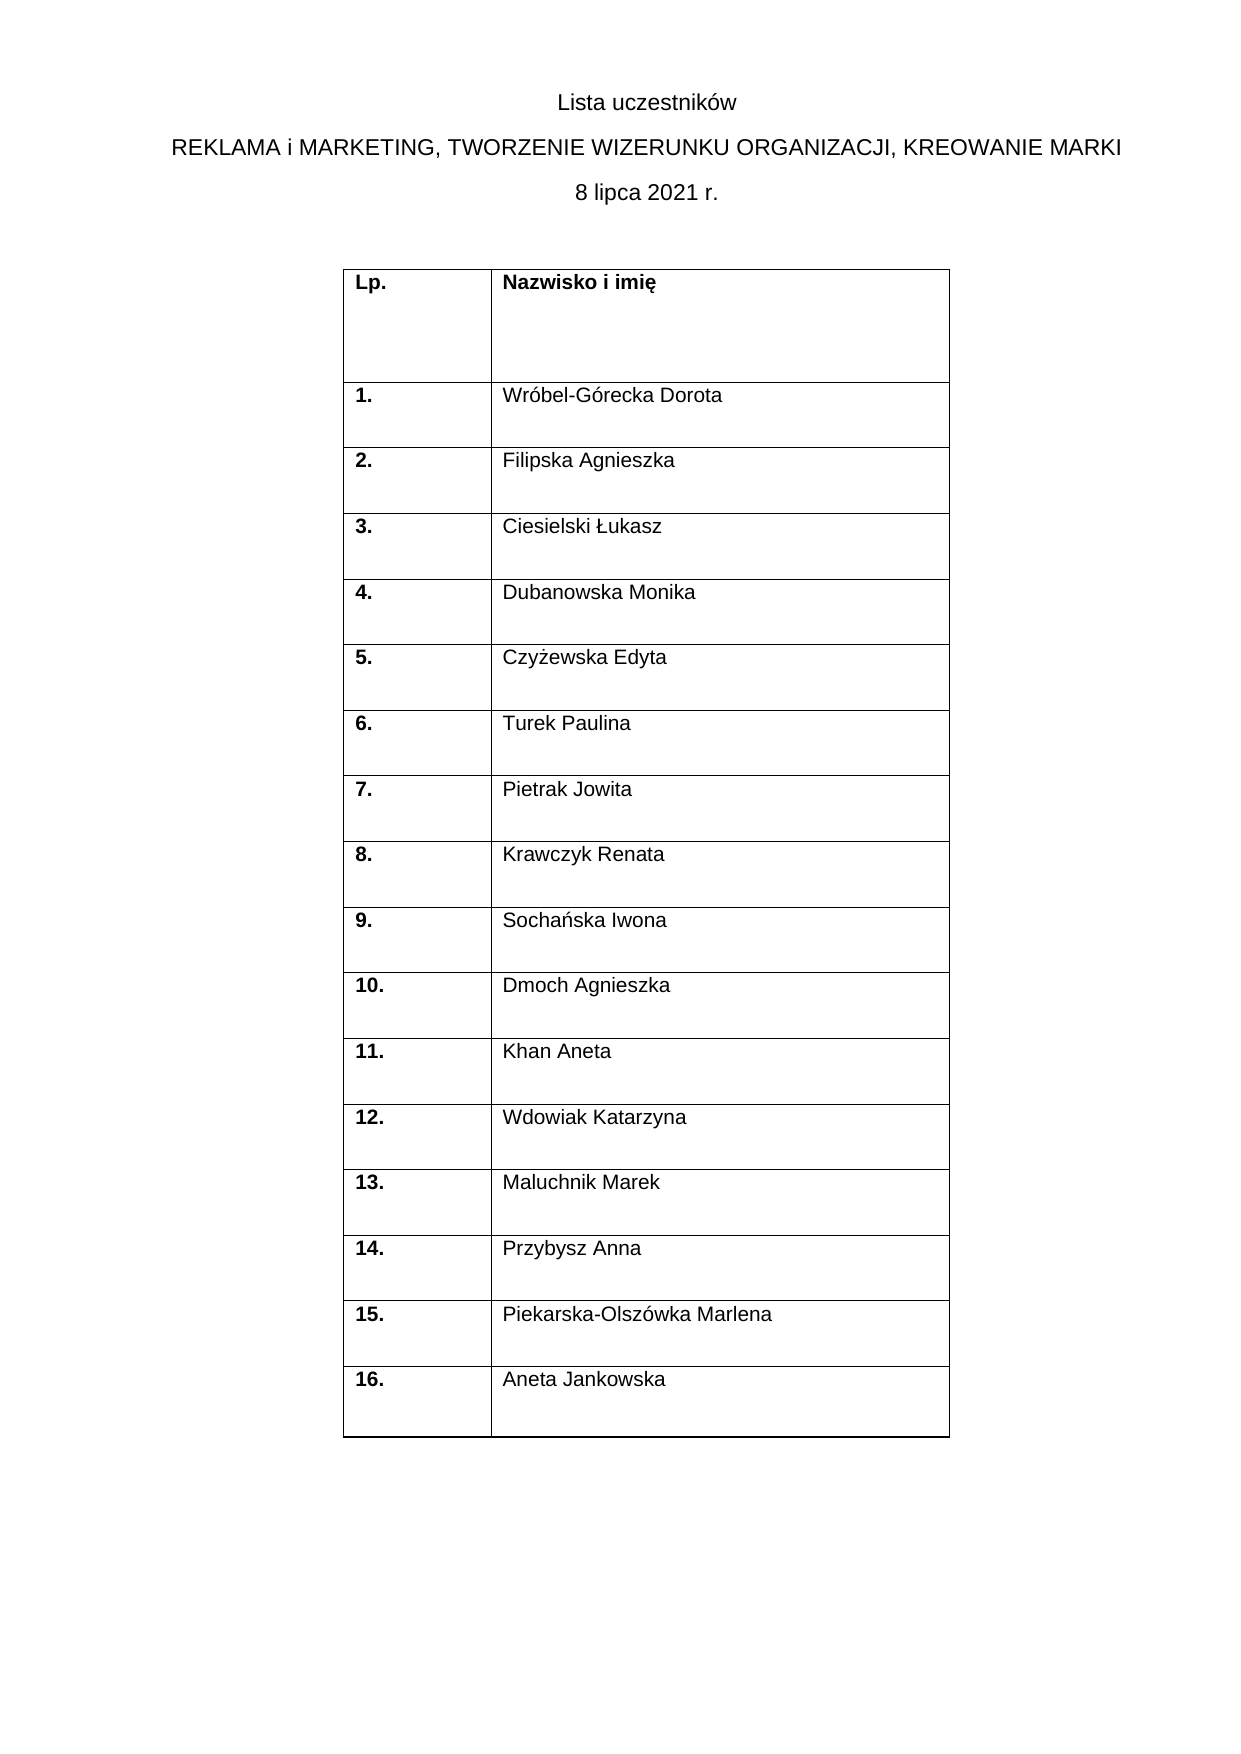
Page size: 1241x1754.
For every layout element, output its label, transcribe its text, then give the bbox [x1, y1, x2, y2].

table_cell Krawczyk Renata [492, 842, 949, 907]
table_cell Dubanowska Monika [492, 580, 949, 644]
table_cell Wróbel-Górecka Dorota [492, 383, 949, 447]
table_cell [344, 973, 491, 1038]
table_cell Czyżewska Edyta [492, 645, 949, 710]
table_cell Piekarska-Olszówka Marlena [492, 1301, 949, 1366]
table_cell [344, 645, 491, 710]
table_cell [344, 383, 491, 447]
table_cell Pietrak Jowita [492, 776, 949, 841]
table_cell [344, 1367, 491, 1436]
table_cell [344, 1039, 491, 1103]
table_cell Khan Aneta [492, 1039, 949, 1103]
table_cell [344, 448, 491, 513]
table_cell Maluchnik Marek [492, 1170, 949, 1235]
table_header Lp. [344, 270, 491, 382]
table_cell Sochańska Iwona [492, 908, 949, 972]
table_cell [344, 1170, 491, 1235]
table_cell [344, 711, 491, 775]
table_cell Aneta Jankowska [492, 1367, 949, 1436]
table_cell [344, 776, 491, 841]
text Lista uczestników [148, 89, 1146, 115]
text 8 lipca 2021 r. [148, 179, 1146, 205]
table_cell [344, 1236, 491, 1300]
table_cell [344, 908, 491, 972]
table_cell [344, 842, 491, 907]
table_cell Przybysz Anna [492, 1236, 949, 1300]
table_cell [344, 1105, 491, 1169]
table_cell Wdowiak Katarzyna [492, 1105, 949, 1169]
text REKLAMA i MARKETING, TWORZENIE WIZERUNKU ORGANIZACJI, KREOWANIE MARKI [148, 134, 1146, 160]
table_cell [344, 1301, 491, 1366]
table_cell Turek Paulina [492, 711, 949, 775]
table_cell Ciesielski Łukasz [492, 514, 949, 578]
table_cell [344, 580, 491, 644]
table_cell Dmoch Agnieszka [492, 973, 949, 1038]
table_cell [344, 514, 491, 578]
table_cell Filipska Agnieszka [492, 448, 949, 513]
table_header Nazwisko i imię [492, 270, 949, 382]
